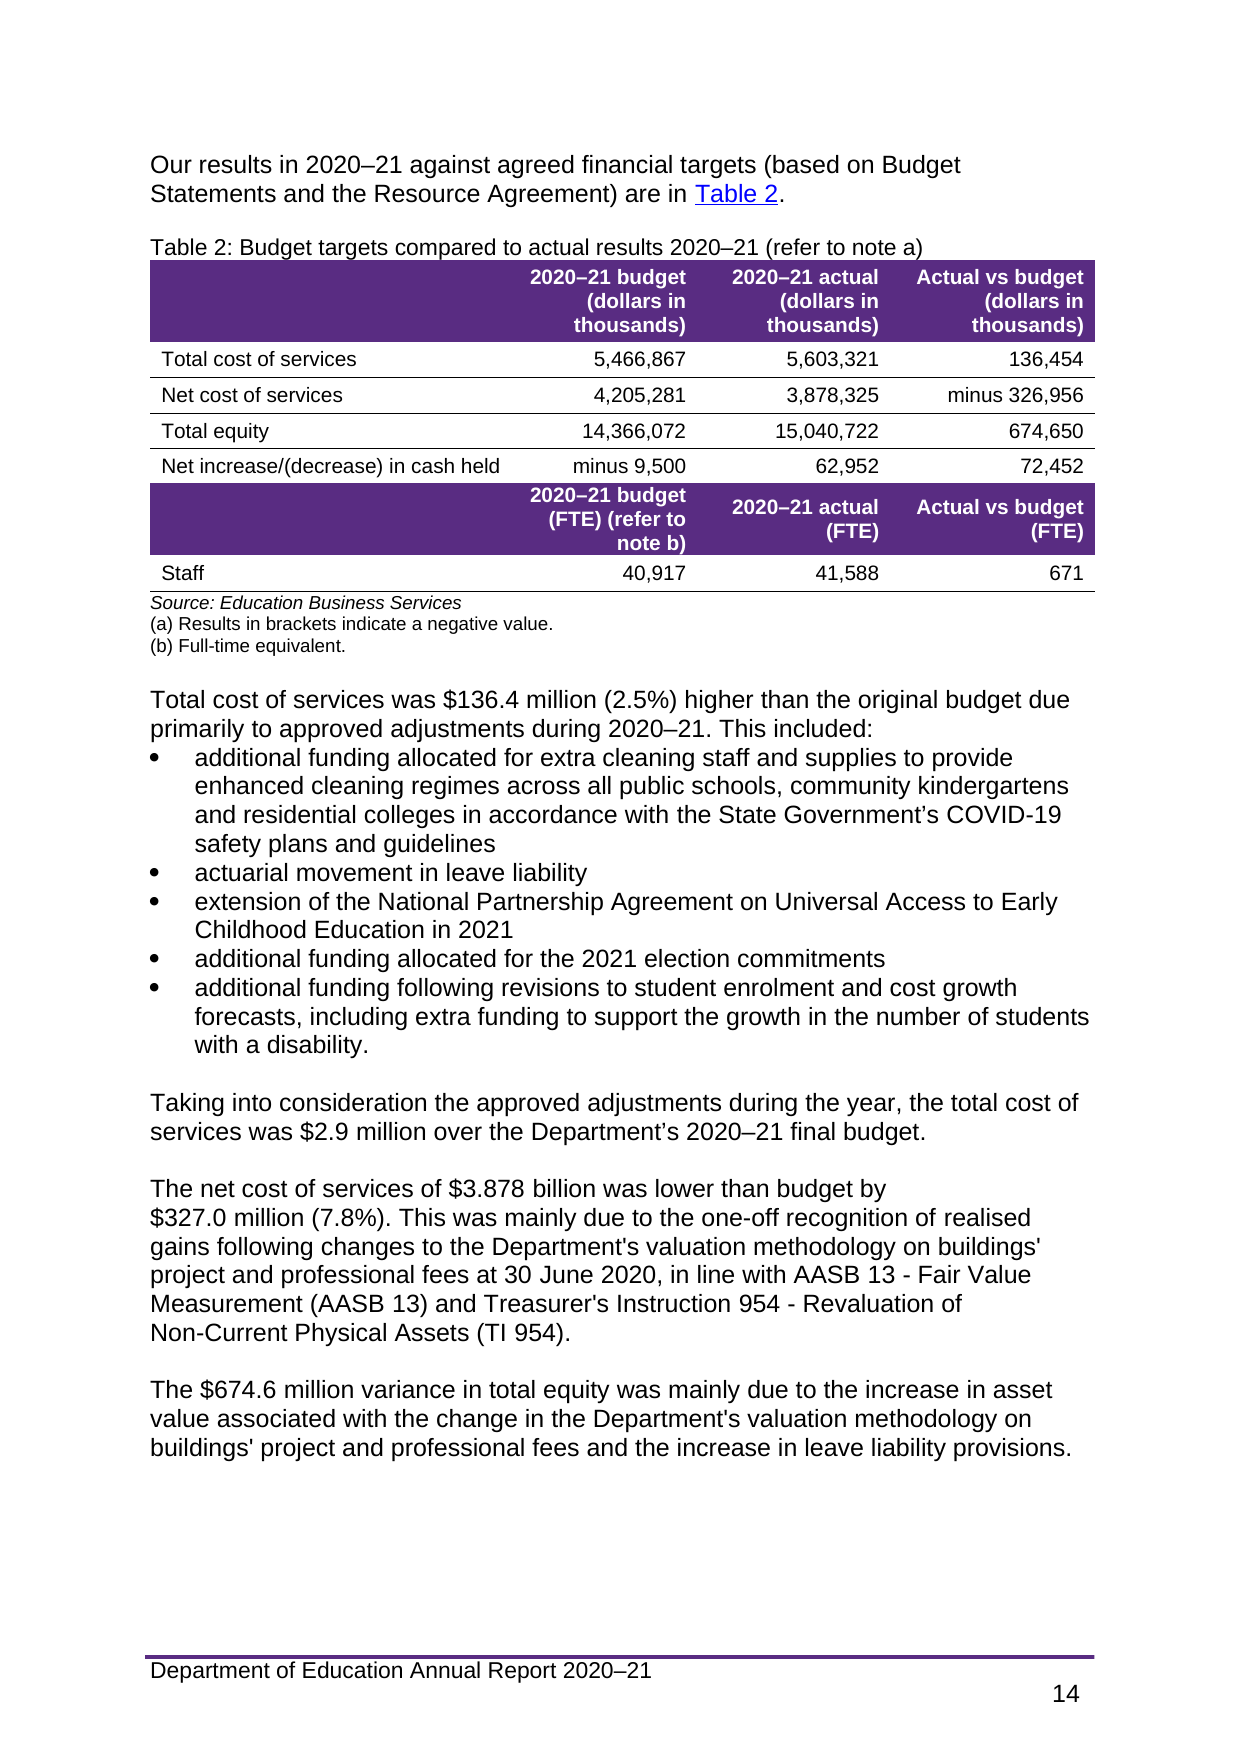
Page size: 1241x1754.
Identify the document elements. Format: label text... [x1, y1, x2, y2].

list actuarial movement in leave liability [150, 858, 1095, 886]
list additional funding allocated for the 2021 election commitments [150, 944, 1095, 973]
table_cell 40,917 [516, 555, 709, 591]
text Source: Education Business Services [150, 592, 1090, 613]
table_cell 72,452 [902, 449, 1095, 483]
table_cell Total equity [150, 414, 516, 448]
table_cell Staff [150, 555, 516, 591]
table_cell 674,650 [902, 414, 1095, 448]
list additional funding allocated for extra cleaning staff and supplies to provide enhanced cleaning regimes across all public schools, community kindergartens and residential colleges in accordance with the State Government’s COVID-19 safety plans and guidelines [150, 742, 1095, 858]
table_cell 62,952 [709, 449, 902, 483]
table_cell [150, 483, 516, 555]
text Total cost of services was $136.4 million (2.5%) higher than the original budget due primarily to approved adjustments during 2020–21. This included: [150, 685, 1090, 742]
table_header Actual vs budget (dollars in thousands) [902, 260, 1095, 342]
table_cell Actual vs budget (FTE) [902, 483, 1095, 555]
table_cell 4,205,281 [516, 378, 709, 412]
table_cell Net cost of services [150, 378, 516, 412]
text The net cost of services of $3.878 billion was lower than budget by $327.0 million (7.8%). This was mainly due to the one-off recognition of realised gains following changes to the Department's valuation methodology on buildings' project and professional fees at 30 June 2020, in line with AASB 13 - Fair Value Measurement (AASB 13) and Treasurer's Instruction 954 - Revaluation of Non-Current Physical Assets (TI 954). [150, 1174, 1090, 1347]
table_header 2020–21 actual (dollars in thousands) [709, 260, 902, 342]
table_header 2020–21 budget (dollars in thousands) [516, 260, 709, 342]
text Taking into consideration the approved adjustments during the year, the total cost of services was $2.9 million over the Department’s 2020–21 final budget. [150, 1088, 1090, 1146]
table_cell 2020–21 budget (FTE) (refer to note b) [516, 483, 709, 555]
table_cell 14,366,072 [516, 414, 709, 448]
table_cell 15,040,722 [709, 414, 902, 448]
table_cell 671 [902, 555, 1095, 591]
table_cell 3,878,325 [709, 378, 902, 412]
list additional funding following revisions to student enrolment and cost growth forecasts, including extra funding to support the growth in the number of students with a disability. [150, 973, 1095, 1059]
text (a) Results in brackets indicate a negative value. [150, 613, 1090, 635]
text Table 2: Budget targets compared to actual results 2020–21 (refer to note a) [150, 234, 1090, 260]
table_cell 41,588 [709, 555, 902, 591]
table_header [150, 260, 516, 342]
table_cell 5,603,321 [709, 342, 902, 377]
list The $674.6 million variance in total equity was mainly due to the increase in asset value associated with the change in the Department's valuation methodology on buildings' project and professional fees and the increase in leave liability provisions. [150, 1376, 1090, 1462]
table_cell minus 326,956 [902, 378, 1095, 412]
list extension of the National Partnership Agreement on Universal Access to Early Childhood Education in 2021 [150, 886, 1095, 944]
table_cell 5,466,867 [516, 342, 709, 377]
table_cell 2020–21 actual (FTE) [709, 483, 902, 555]
table_cell minus 9,500 [516, 449, 709, 483]
table_cell Net increase/(decrease) in cash held [150, 449, 516, 483]
text (b) Full-time equivalent. [150, 635, 1090, 656]
table_cell 136,454 [902, 342, 1095, 377]
text Our results in 2020–21 against agreed financial targets (based on Budget Statements and the Resource Agreement) are in Table 2. [150, 150, 1090, 207]
table_cell Total cost of services [150, 342, 516, 377]
